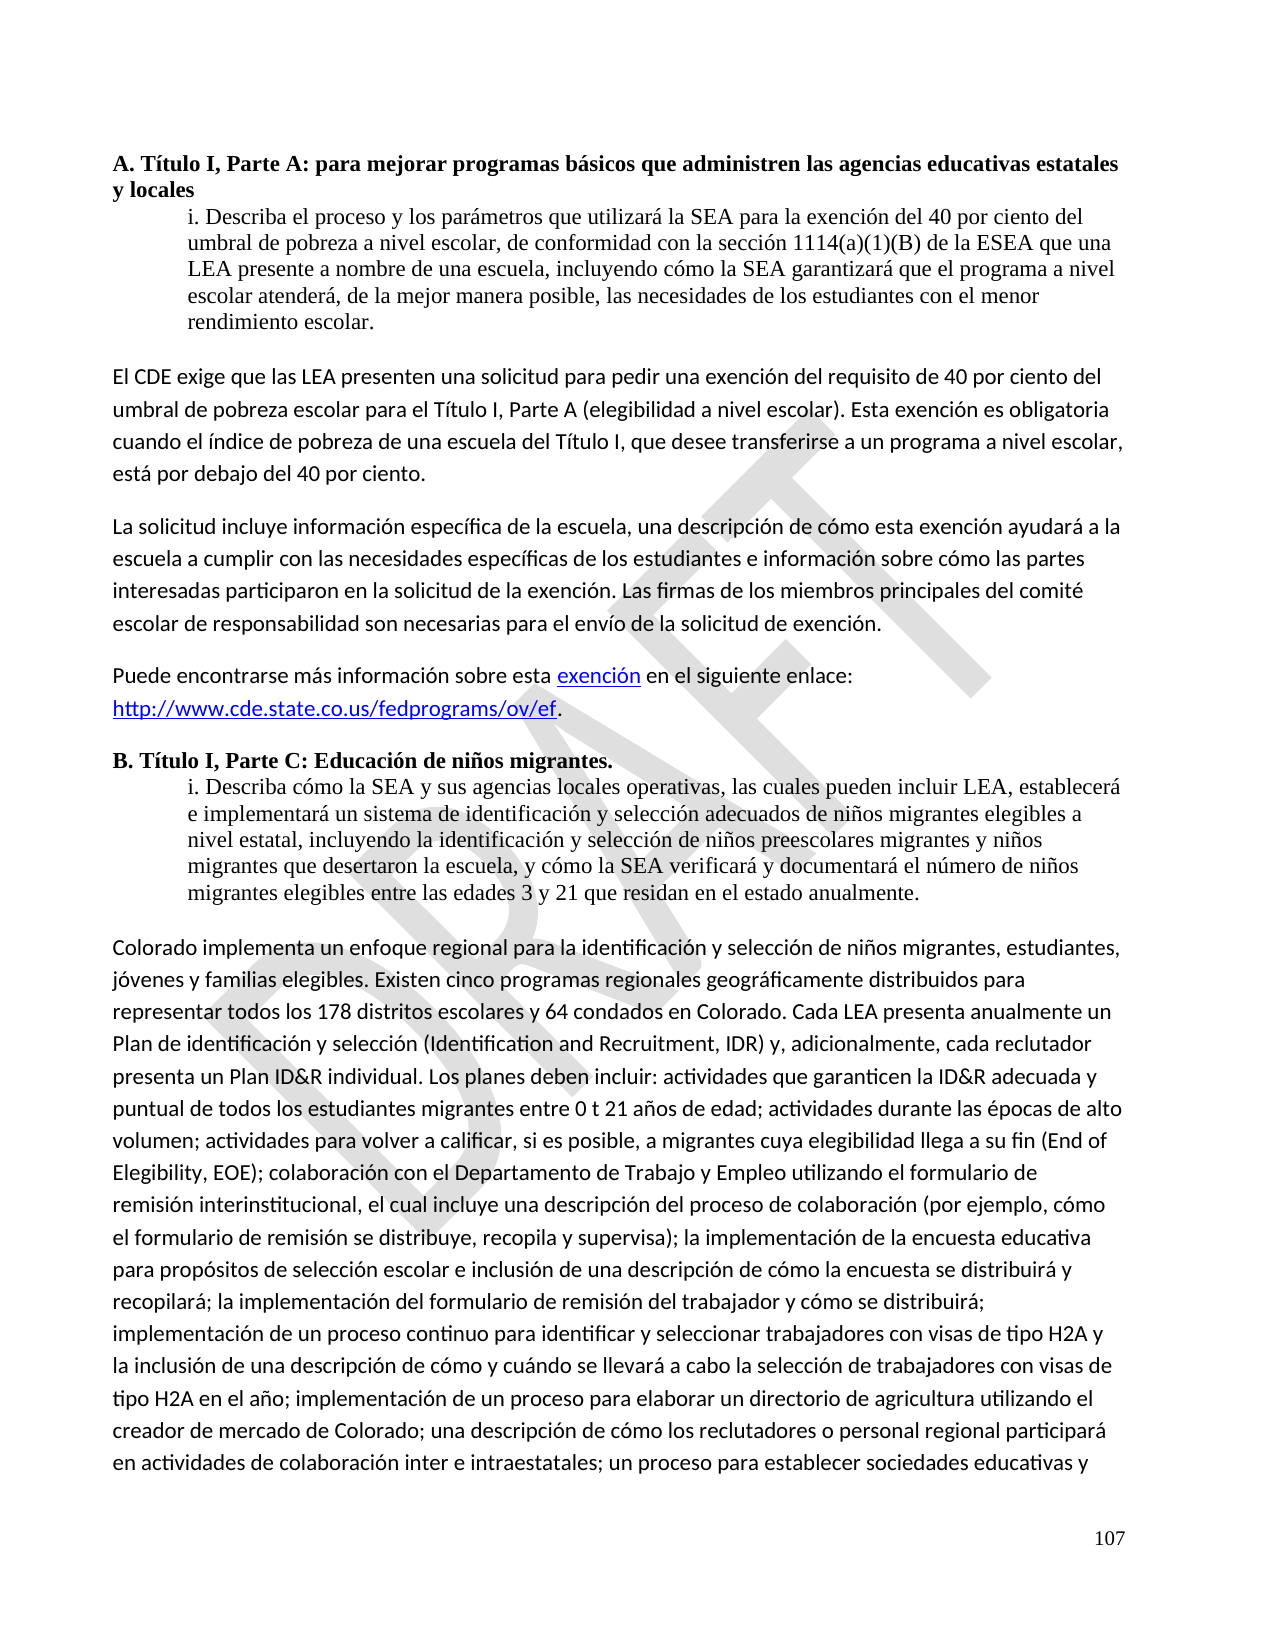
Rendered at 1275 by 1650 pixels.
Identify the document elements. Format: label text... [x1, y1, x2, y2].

text La solicitud incluye información específica de la escuela, una descripción de cómo esta exención ayudará a la escuela a cumplir con las necesidades específicas de los estudiantes e información sobre cómo las partes interesadas participaron en la solicitud de la exención. Las firmas de los miembros principales del comité escolar de responsabilidad son necesarias para el envío de la solicitud de exención. [112, 569, 1125, 693]
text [112, 989, 1125, 1468]
text B. Título I, Parte C: Educación de niños migrantes. [112, 803, 1125, 830]
subtitle Requisitos específicos del programa. [112, 150, 1125, 176]
text El CDE exige que las LEA presenten una solicitud para pedir una exención del requisito de 40 por ciento del umbral de pobreza escolar para el Título I, Parte A (elegibilidad a nivel escolar). Esta exención es obligatoria cuando el índice de pobreza de una escuela del Título I, que desee transferirse a un programa a nivel escolar, está por debajo del 40 por ciento. [112, 419, 1125, 544]
text Puede encontrarse más información sobre esta exención en el siguiente enlace: http://www.cde.state.co.us/fedprograms/ov/ef. [112, 718, 1125, 778]
text i. Describa el proceso y los parámetros que utilizará la SEA para la exención del 40 por ciento del umbral de pobreza a nivel escolar, de conformidad con la sección 1114(a)(1)(B) de la ESEA que una LEA presente a nombre de una escuela, incluyendo cómo la SEA garantizará que el programa a nivel escolar atenderá, de la mejor manera posible, las necesidades de los estudiantes con el menor rendimiento escolar. [187, 259, 1125, 419]
text i. Describa cómo la SEA y sus agencias locales operativas, las cuales pueden incluir LEA, establecerá e implementará un sistema de identificación y selección adecuados de niños migrantes elegibles a nivel estatal, incluyendo la identificación y selección de niños preescolares migrantes y niños migrantes que desertaron la escuela, y cómo la SEA verificará y documentará el número de niños migrantes elegibles entre las edades 3 y 21 que residan en el estado anualmente. [187, 830, 1125, 989]
text A. Título I, Parte A: para mejorar programas básicos que administren las agencias educativas estatales y locales [112, 207, 1125, 259]
